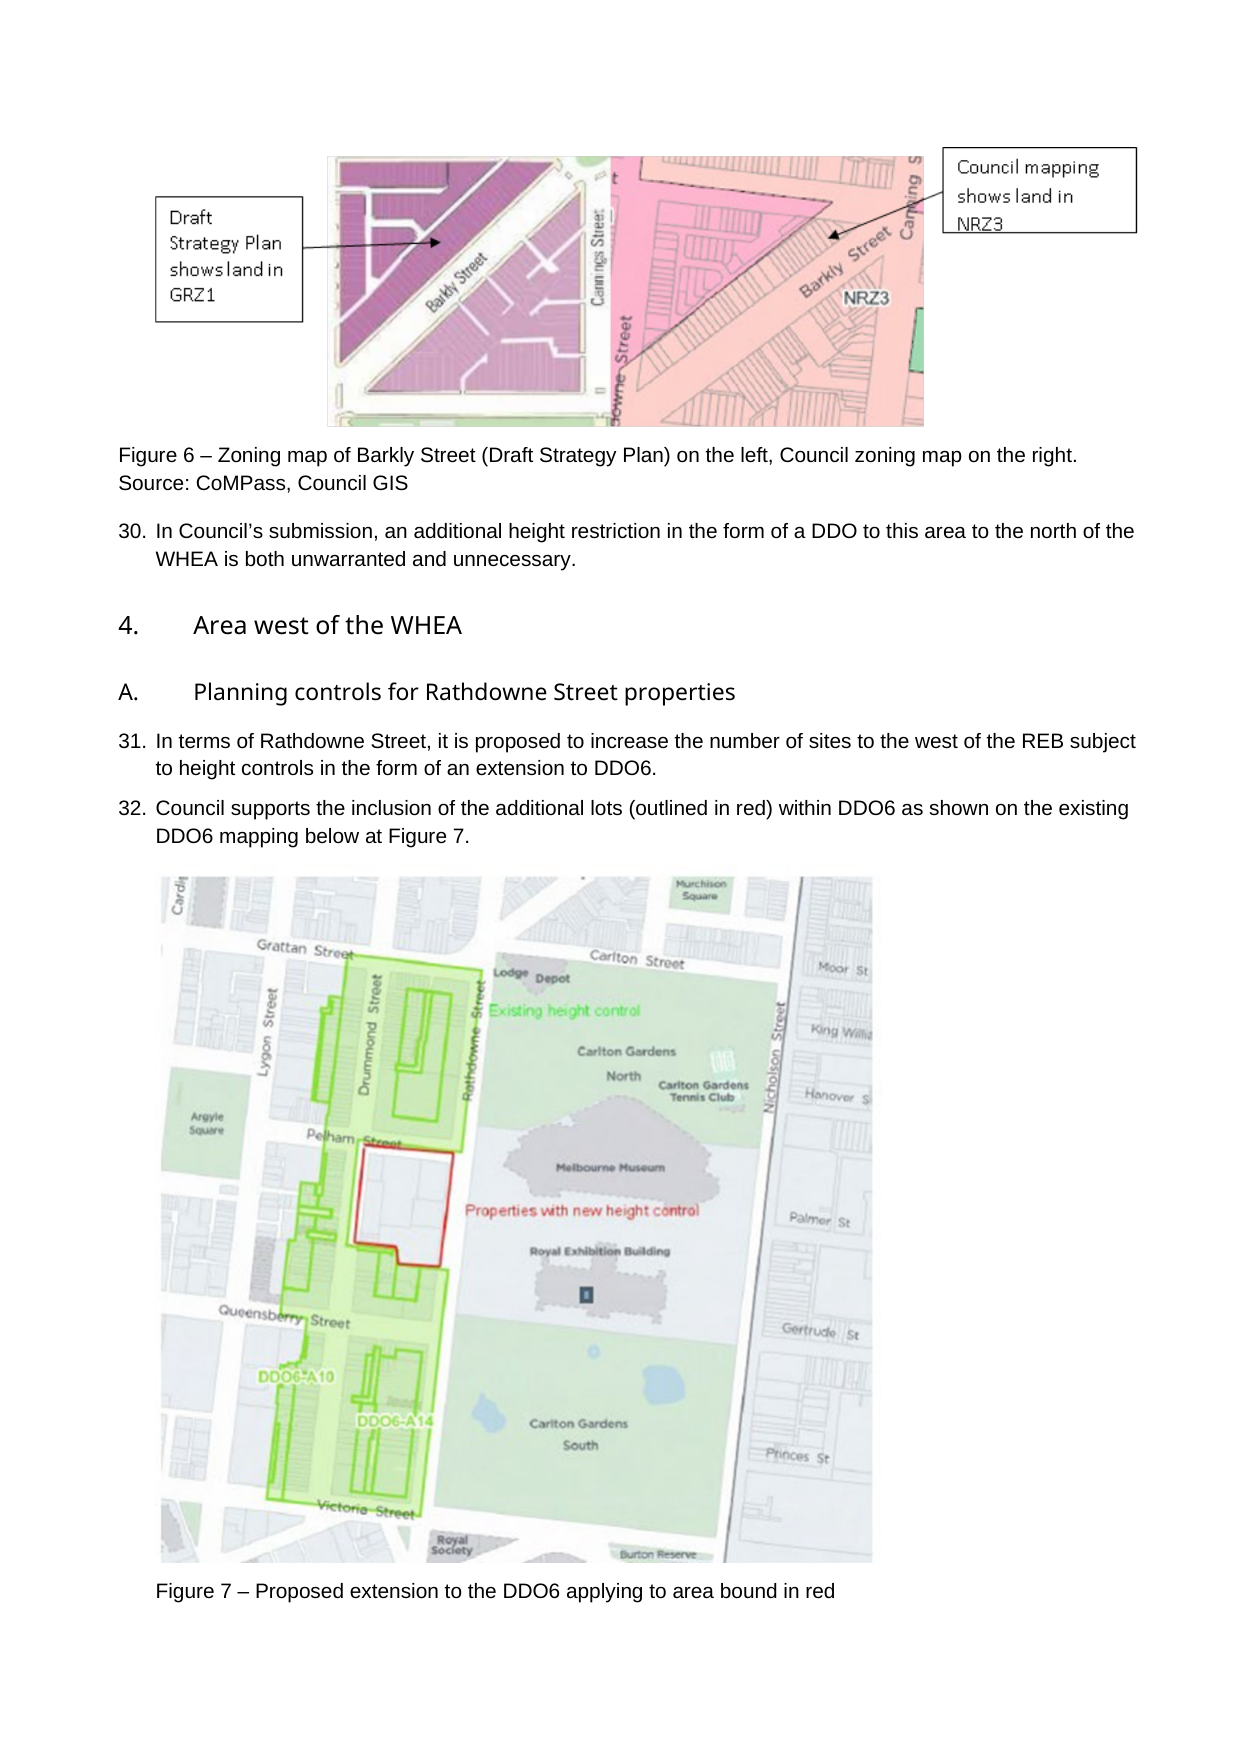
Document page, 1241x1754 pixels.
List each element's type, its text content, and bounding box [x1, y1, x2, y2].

list Council supports the inclusion of the additional lots (outlined in red) within DDO6 as shown on the existing DDO6 mapping below at Figure 7. [118, 796, 1137, 847]
text Figure 6 – Zoning map of Barkly Street (Draft Strategy Plan) on the left, Council zoning map on the right. Source: CoMPass, Council GIS [118, 443, 1137, 495]
picture [155, 863, 883, 1563]
subtitle 4. Area west of the WHEA [118, 607, 1137, 642]
picture [155, 147, 1140, 428]
list In terms of Rathdowne Street, it is proposed to increase the number of sites to the west of the REB subject to height controls in the form of an extension to DDO6. [118, 728, 1137, 780]
list In Council’s submission, an additional height restriction in the form of a DDO to this area to the north of the WHEA is both unwarranted and unnecessary. [118, 519, 1137, 571]
list Figure 7 – Proposed extension to the DDO6 applying to area bound in red [155, 1578, 1137, 1602]
subtitle A. Planning controls for Rathdowne Street properties [118, 676, 1137, 707]
